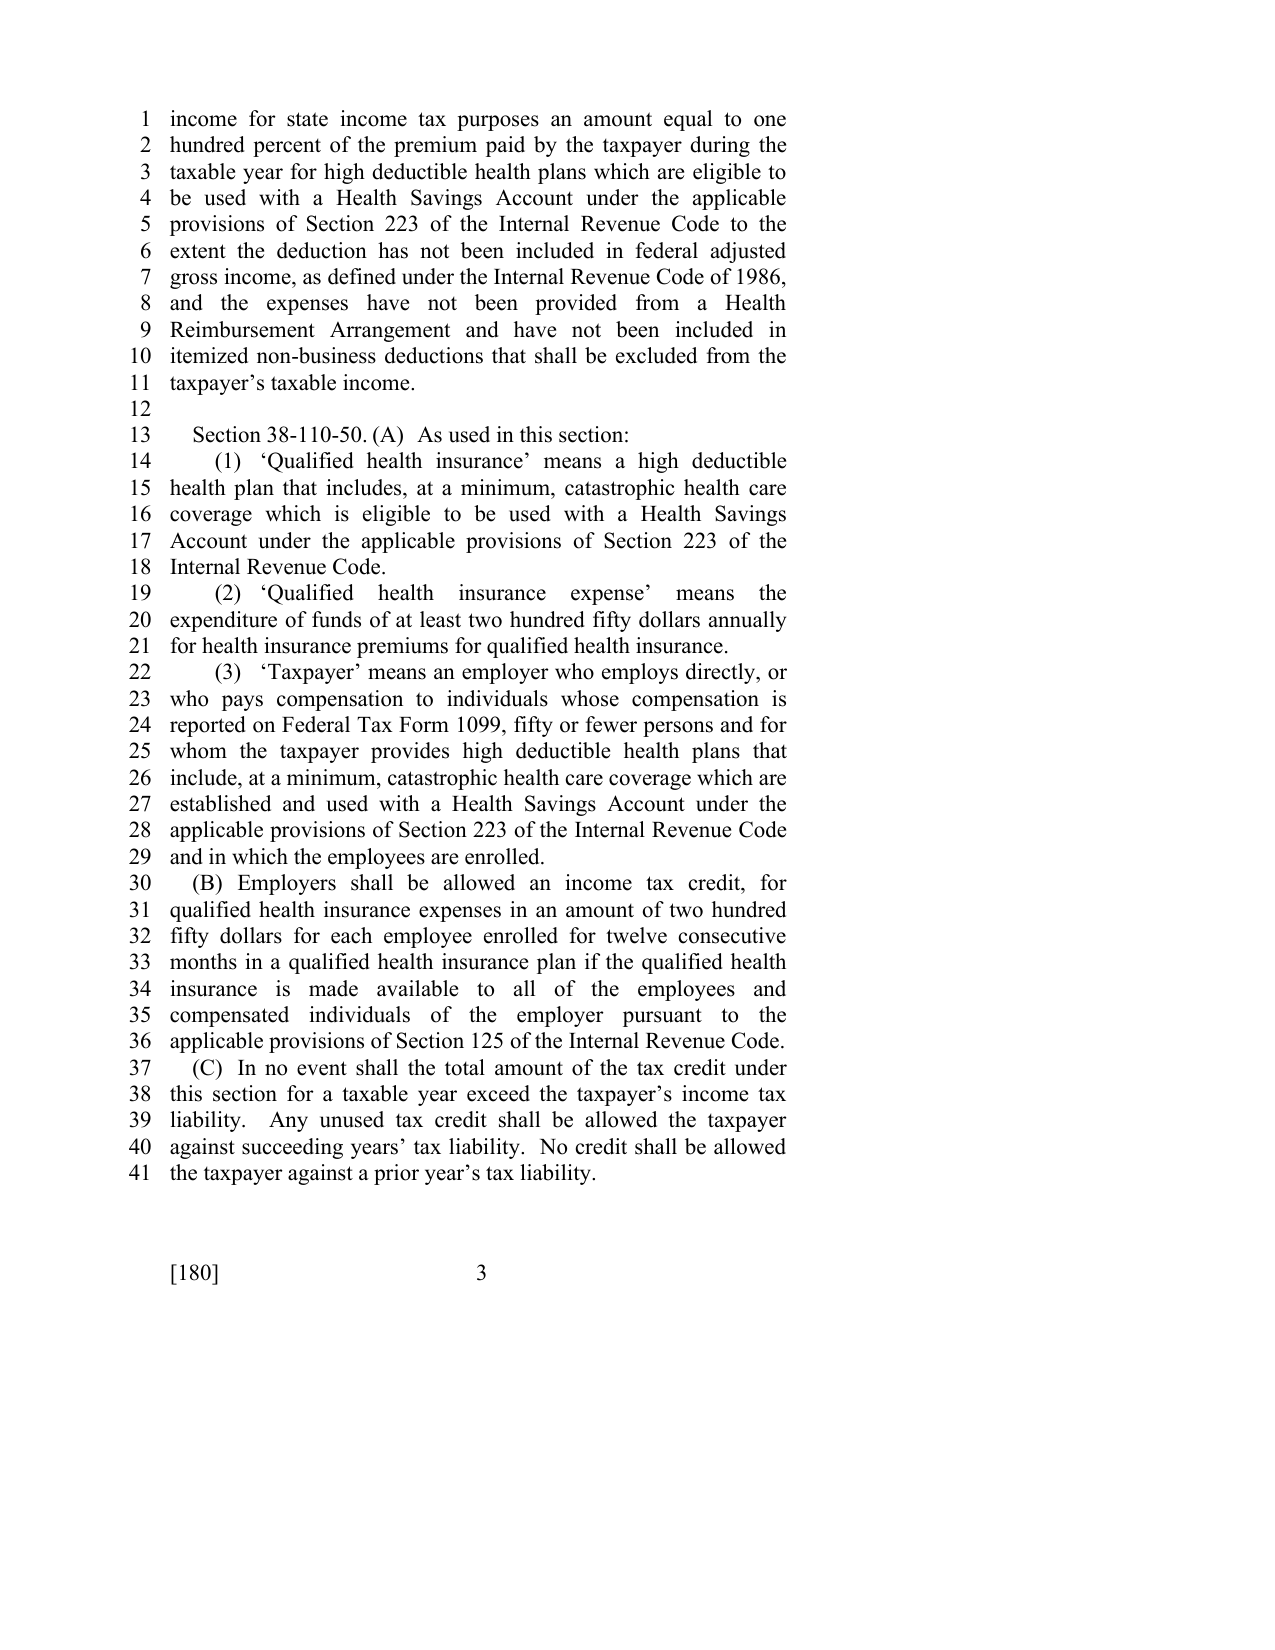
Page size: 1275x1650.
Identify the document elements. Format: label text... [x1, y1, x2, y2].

text (B) Employers shall be allowed an income tax credit, for qualified health insurance expenses in an amount of two hundred fifty dollars for each employee enrolled for twelve consecutive months in a qualified health insurance plan if the qualified health insurance is made available to all of the employees and compensated individuals of the employer pursuant to the applicable provisions of Section 125 of the Internal Revenue Code. [169, 869, 787, 1054]
text (2) ‘Qualified health insurance expense’ means the expenditure of funds of at least two hundred fifty dollars annually for health insurance premiums for qualified health insurance. [169, 579, 787, 658]
text (3) ‘Taxpayer’ means an employer who employs directly, or who pays compensation to individuals whose compensation is reported on Federal Tax Form 1099, fifty or fewer persons and for whom the taxpayer provides high deductible health plans that include, at a minimum, catastrophic health care coverage which are established and used with a Health Savings Account under the applicable provisions of Section 223 of the Internal Revenue Code and in which the employees are enrolled. [169, 658, 787, 869]
text (1) ‘Qualified health insurance’ means a high deductible health plan that includes, at a minimum, catastrophic health care coverage which is eligible to be used with a Health Savings Account under the applicable provisions of Section 223 of the Internal Revenue Code. [169, 448, 787, 579]
text Section 38-110-50. (A) As used in this section: [169, 421, 787, 448]
text (C) In no event shall the total amount of the tax credit under this section for a taxable year exceed the taxpayer’s income tax liability. Any unused tax credit shall be allowed the taxpayer against succeeding years’ tax liability. No credit shall be allowed the taxpayer against a prior year’s tax liability. [169, 1054, 787, 1186]
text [169, 105, 787, 395]
